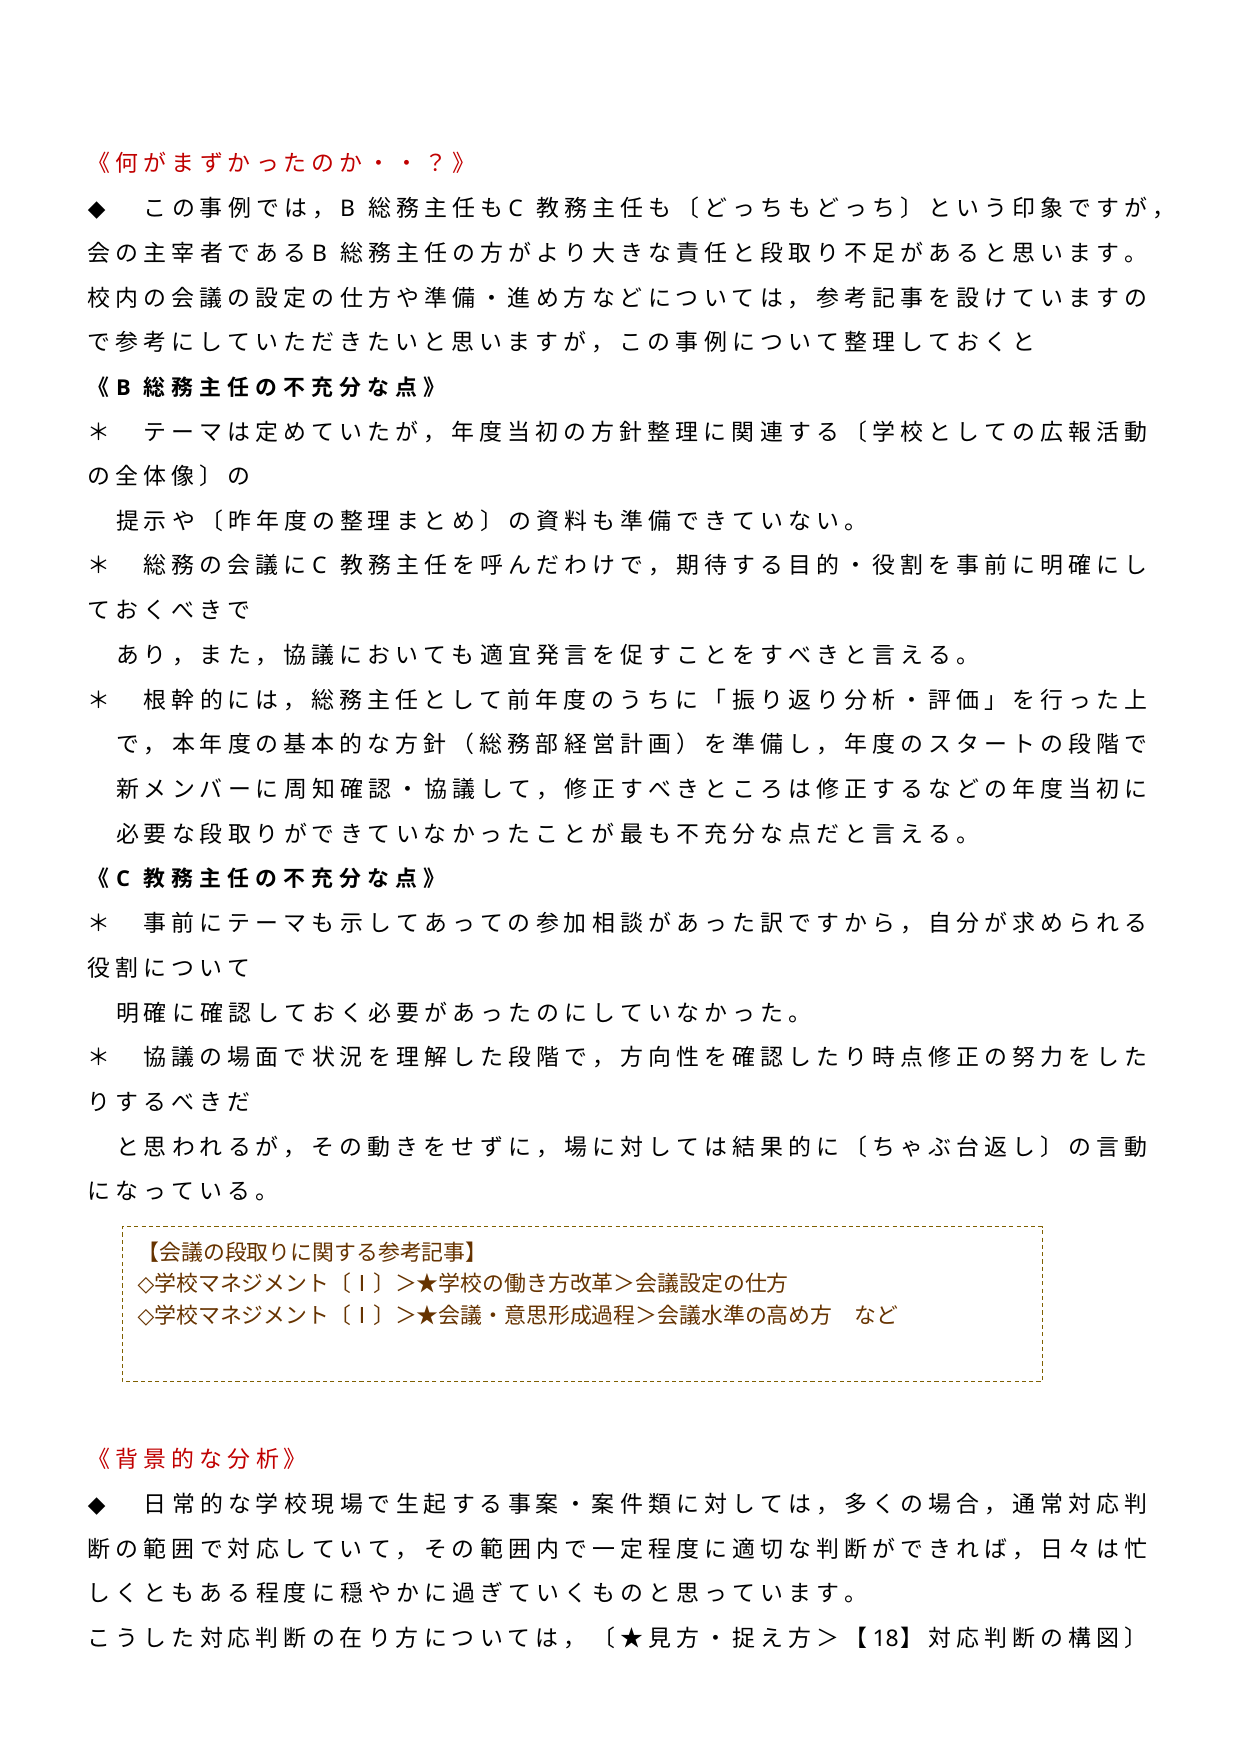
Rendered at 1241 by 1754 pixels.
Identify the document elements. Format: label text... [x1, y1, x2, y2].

text ◆ この事例では，B総務主任もC教務主任も〔どっちもどっち〕という印象ですが，会の主宰者であるB総務主任の方がより大きな責任と段取り不足があると思います。校内の会議の設定の仕方や準備・進め方などについては，参考記事を設けていますので参考にしていただきたいと思いますが，この事例について整理しておくと [88, 184, 1152, 363]
text ◆ 日常的な学校現場で生起する事案・案件類に対しては，多くの場合，通常対応判断の範囲で対応していて，その範囲内で一定程度に適切な判断ができれば，日々は忙しくともある程度に穏やかに過ぎていくものと思っています。 [88, 1480, 1152, 1614]
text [88, 1614, 1152, 1659]
text と思われるが，その動きをせずに，場に対しては結果的に〔ちゃぶ台返し〕の言動になっている。 [88, 1123, 1152, 1212]
text ＊ テーマは定めていたが，年度当初の方針整理に関連する〔学校としての広報活動の全体像〕の [88, 408, 1152, 497]
text ＊ 総務の会議にC教務主任を呼んだわけで，期待する目的・役割を事前に明確にしておくべきで [88, 542, 1152, 631]
text あり，また，協議においても適宜発言を促すことをすべきと言える。 [88, 631, 1152, 676]
text 《何がまずかったのか・・？》 [88, 139, 1152, 184]
text 明確に確認しておく必要があったのにしていなかった。 [88, 989, 1152, 1033]
text ＊ 根幹的には，総務主任として前年度のうちに「振り返り分析・評価」を行った上で，本年度の基本的な方針（総務部経営計画）を準備し，年度のスタートの段階で新メンバーに周知確認・協議して，修正すべきところは修正するなどの年度当初に必要な段取りができていなかったことが最も不充分な点だと言える。 [88, 676, 1152, 854]
text ＊ 協議の場面で状況を理解した段階で，方向性を確認したり時点修正の努力をしたりするべきだ [88, 1033, 1152, 1123]
text 《C教務主任の不充分な点》 [88, 854, 1152, 899]
text 提示や〔昨年度の整理まとめ〕の資料も準備できていない。 [88, 497, 1152, 542]
text 《背景的な分析》 [88, 1436, 1152, 1480]
text ＊ 事前にテーマも示してあっての参加相談があった訳ですから，自分が求められる役割について [88, 899, 1152, 989]
text 《B総務主任の不充分な点》 [88, 363, 1152, 408]
